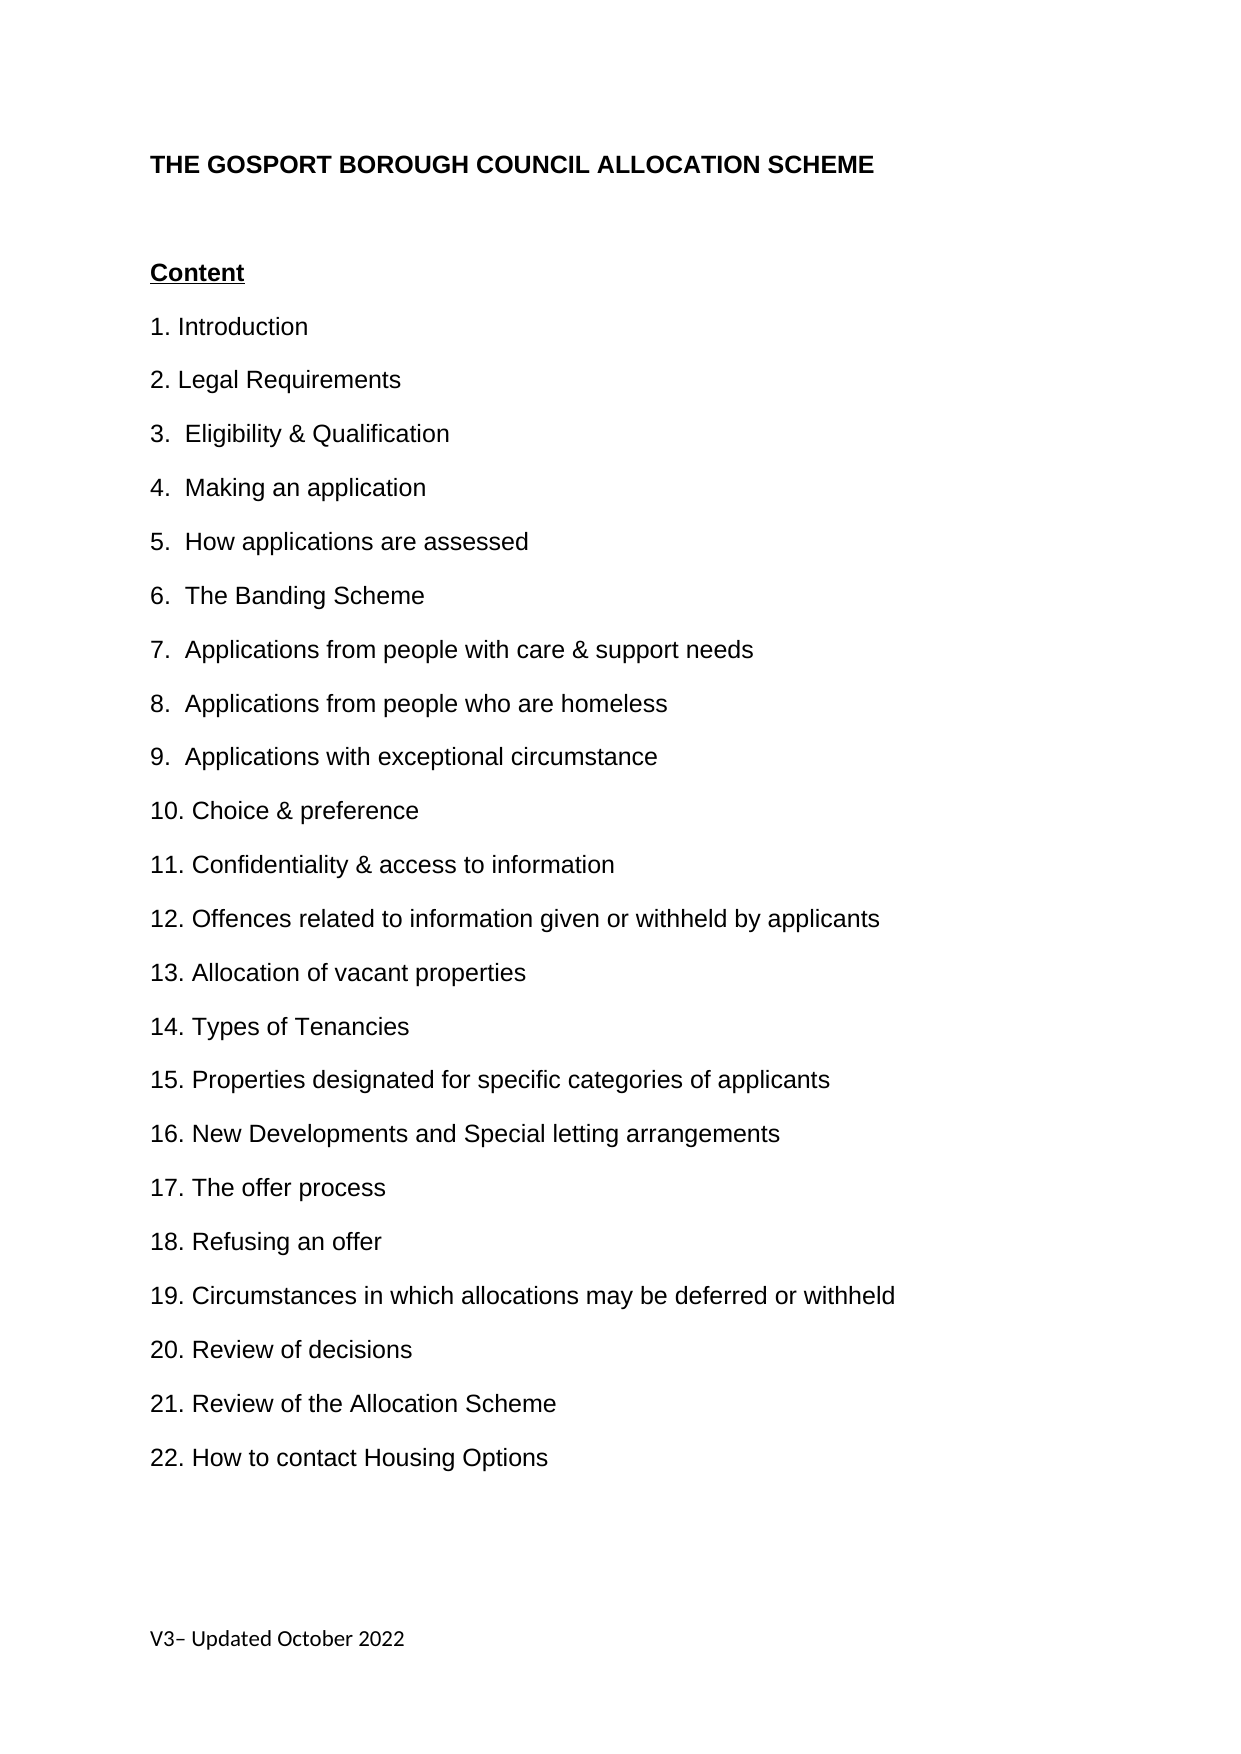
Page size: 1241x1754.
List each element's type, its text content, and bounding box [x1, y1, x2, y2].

text 18. Refusing an offer [150, 1227, 1090, 1256]
text 16. New Developments and Special letting arrangements [150, 1119, 1090, 1148]
text 12. Offences related to information given or withheld by applicants [150, 904, 1090, 933]
text 13. Allocation of vacant properties [150, 958, 1090, 987]
text Allocation SchemeTHE GOSPORT BOROUGH COUNCIL ALLOCATION SCHEME [150, 150, 1090, 179]
text Content [150, 258, 1090, 286]
text 7. Applications from people with care & support needs [150, 635, 1090, 663]
text 3. Eligibility & Qualification [150, 419, 1090, 448]
text 21. Review of the Allocation Scheme [150, 1389, 1090, 1417]
text 4. Making an application [150, 473, 1090, 502]
text 6. The Banding Scheme [150, 581, 1090, 609]
text 5. How applications are assessed [150, 527, 1090, 556]
text 1. Introduction [150, 312, 1090, 340]
text 15. Properties designated for specific categories of applicants [150, 1066, 1090, 1094]
text 9. Applications with exceptional circumstance [150, 742, 1090, 771]
text 22. How to contact Housing Options [150, 1442, 1090, 1471]
text 10. Choice & preference [150, 796, 1090, 825]
text 20. Review of decisions [150, 1335, 1090, 1363]
text 19. Circumstances in which allocations may be deferred or withheld [150, 1281, 1090, 1310]
text 2. Legal Requirements [150, 365, 1090, 394]
text 17. The offer process [150, 1173, 1090, 1202]
text 14. Types of Tenancies [150, 1012, 1090, 1040]
text 11. Confidentiality & access to information [150, 850, 1090, 879]
text 8. Applications from people who are homeless [150, 688, 1090, 717]
